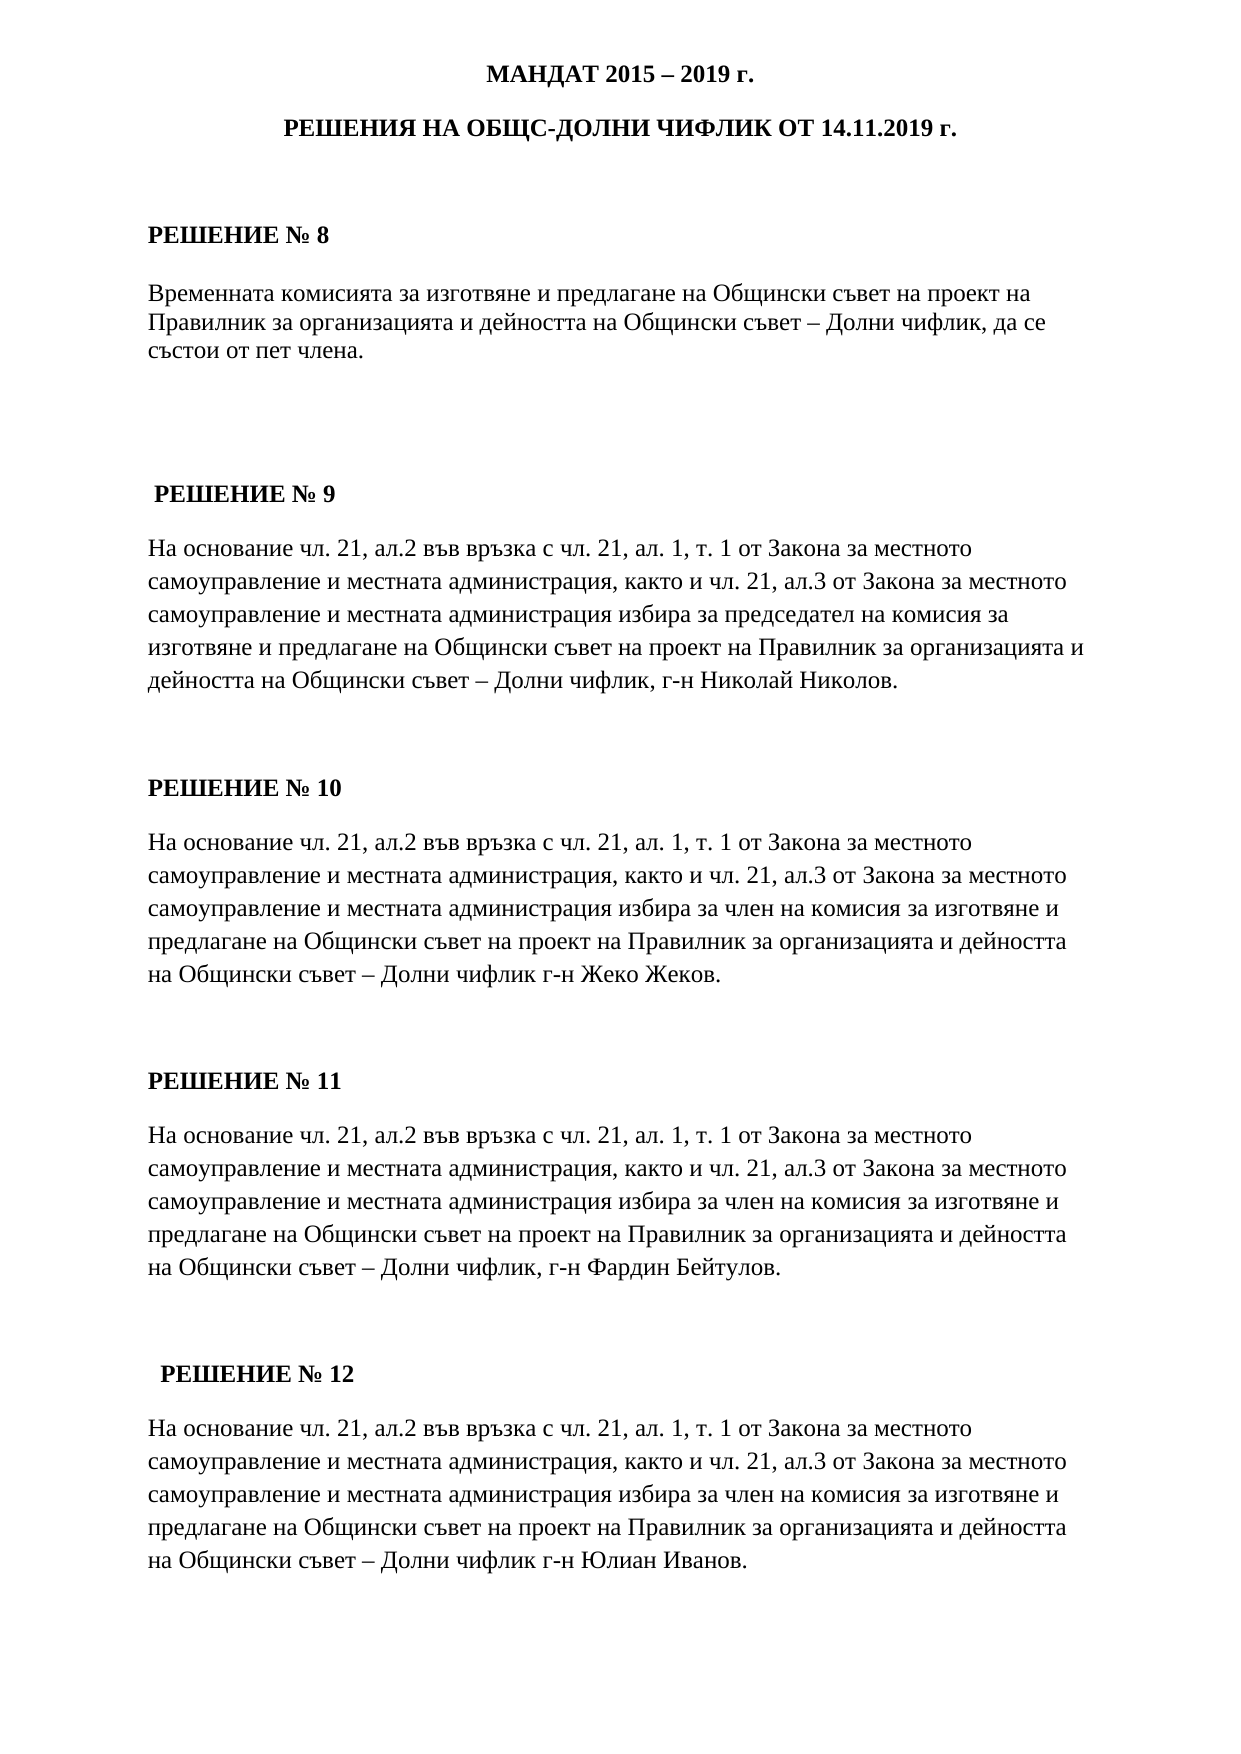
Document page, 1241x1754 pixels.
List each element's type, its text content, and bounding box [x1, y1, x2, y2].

text На основание чл. 21, ал.2 във връзка с чл. 21, ал. 1, т. 1 от Закона за местното самоуправление и местната администрация, както и чл. 21, ал.3 от Закона за местното самоуправление и местната администрация избира за член на комисия за изготвяне и предлагане на Общински съвет на проект на Правилник за организацията и дейността на Общински съвет – Долни чифлик г-н Жеко Жеков. [148, 827, 1093, 988]
text РЕШЕНИЕ № 8 [148, 221, 1093, 249]
text РЕШЕНИЕ № 12 [148, 1359, 1093, 1388]
text РЕШЕНИЕ № 11 [148, 1066, 1093, 1094]
text На основание чл. 21, ал.2 във връзка с чл. 21, ал. 1, т. 1 от Закона за местното самоуправление и местната администрация, както и чл. 21, ал.3 от Закона за местното самоуправление и местната администрация избира за председател на комисия за изготвяне и предлагане на Общински съвет на проект на Правилник за организацията и дейността на Общински съвет – Долни чифлик, г-н Николай Николов. [148, 533, 1093, 694]
text РЕШЕНИЯ НА ОБЩС-ДОЛНИ ЧИФЛИК ОТ 14.11.2019 г. [148, 113, 1093, 142]
text РЕШЕНИЕ № 10 [148, 773, 1093, 802]
text РЕШЕНИЕ № 9 [148, 479, 1093, 508]
text МАНДАТ 2015 – 2019 г. [148, 59, 1093, 88]
text На основание чл. 21, ал.2 във връзка с чл. 21, ал. 1, т. 1 от Закона за местното самоуправление и местната администрация, както и чл. 21, ал.3 от Закона за местното самоуправление и местната администрация избира за член на комисия за изготвяне и предлагане на Общински съвет на проект на Правилник за организацията и дейността на Общински съвет – Долни чифлик, г-н Фардин Бейтулов. [148, 1120, 1093, 1281]
text Временната комисията за изготвяне и предлагане на Общински съвет на проект на Правилник за организацията и дейността на Общински съвет – Долни чифлик, да се състои от пет члена. [148, 278, 1093, 364]
text На основание чл. 21, ал.2 във връзка с чл. 21, ал. 1, т. 1 от Закона за местното самоуправление и местната администрация, както и чл. 21, ал.3 от Закона за местното самоуправление и местната администрация избира за член на комисия за изготвяне и предлагане на Общински съвет на проект на Правилник за организацията и дейността на Общински съвет – Долни чифлик г-н Юлиан Иванов. [148, 1413, 1093, 1574]
